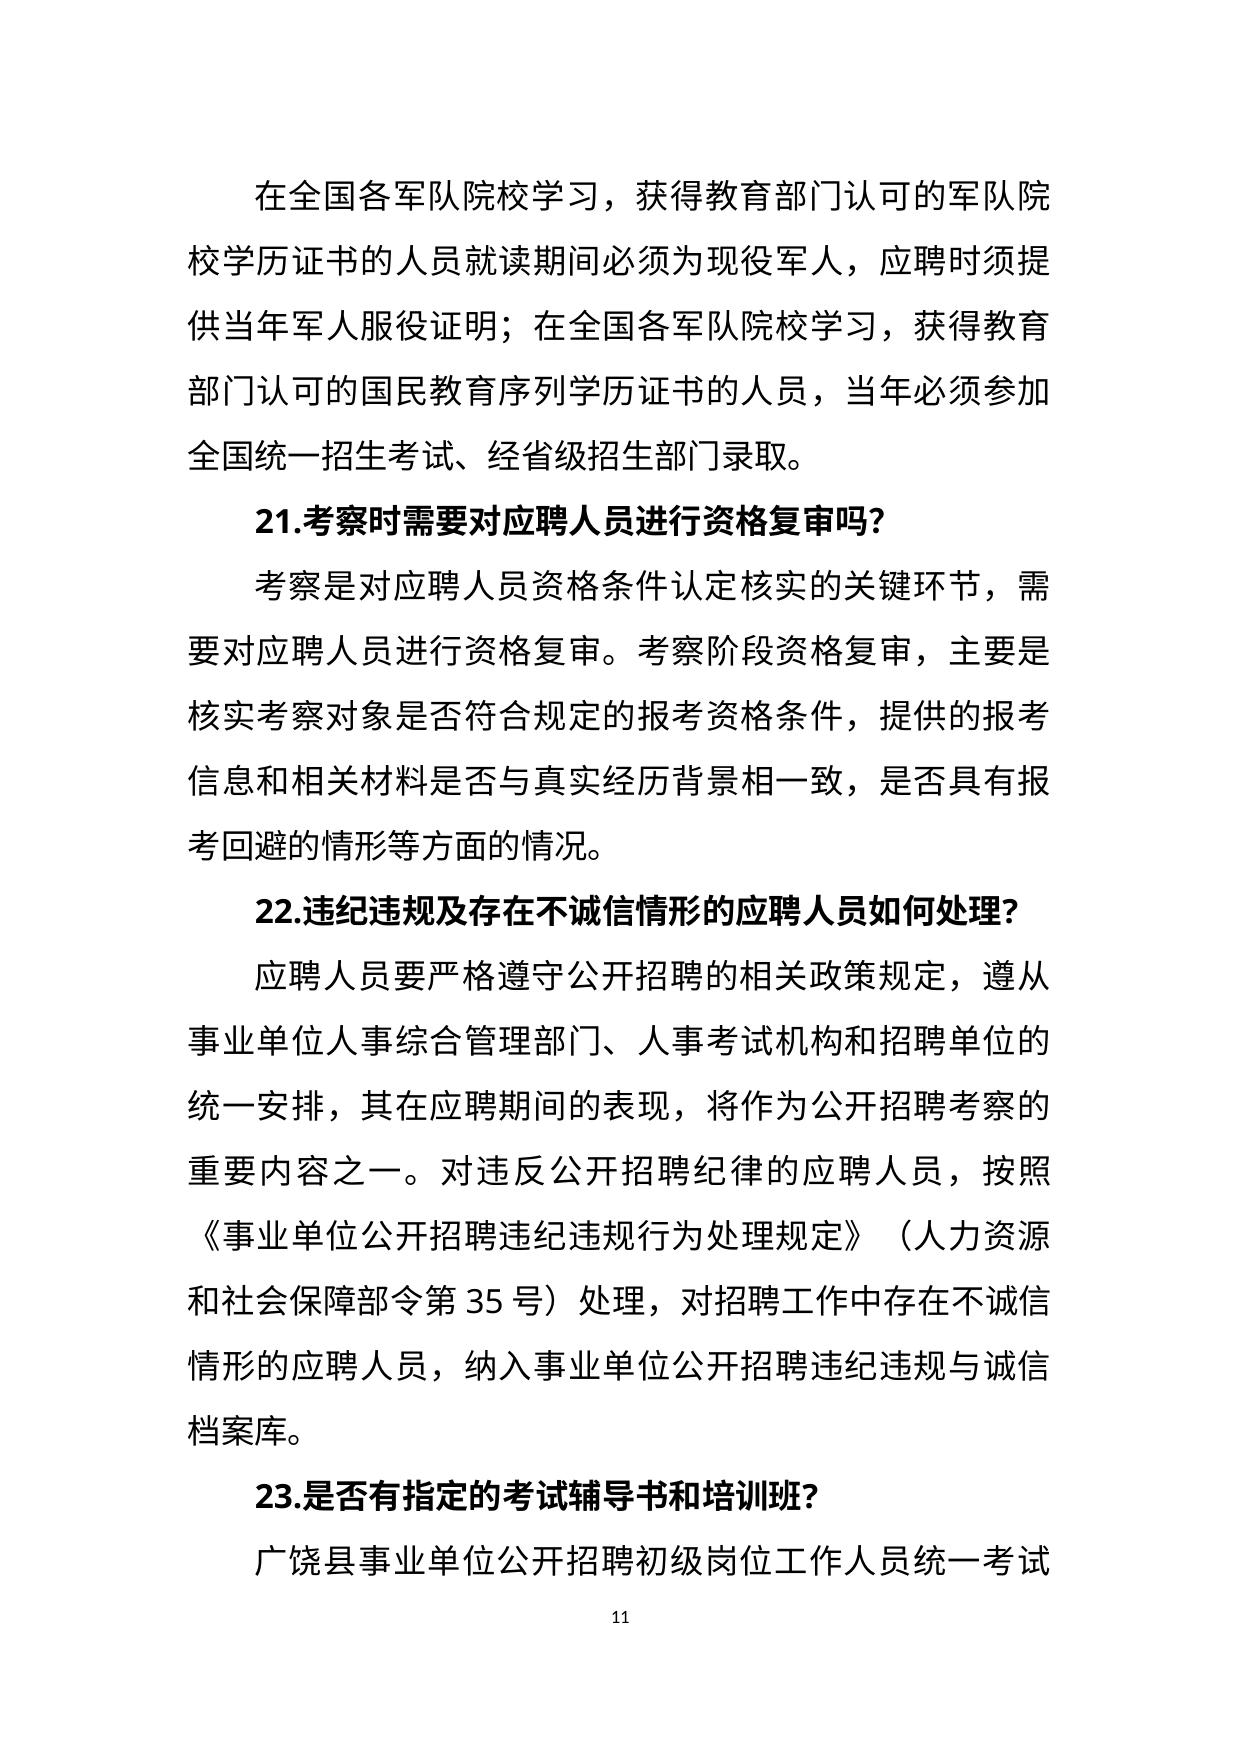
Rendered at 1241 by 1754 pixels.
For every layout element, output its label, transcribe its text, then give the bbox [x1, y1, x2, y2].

text 应聘人员要严格遵守公开招聘的相关政策规定，遵从事业单位人事综合管理部门、人事考试机构和招聘单位的统一安排，其在应聘期间的表现，将作为公开招聘考察的重要内容之一。对违反公开招聘纪律的应聘人员，按照《事业单位公开招聘违纪违规行为处理规定》（人力资源和社会保障部令第35号）处理，对招聘工作中存在不诚信情形的应聘人员，纳入事业单位公开招聘违纪违规与诚信档案库。 [187, 942, 1053, 1462]
text 23.是否有指定的考试辅导书和培训班? [187, 1462, 1053, 1527]
text 22.违纪违规及存在不诚信情形的应聘人员如何处理? [187, 877, 1053, 942]
text 考察是对应聘人员资格条件认定核实的关键环节，需要对应聘人员进行资格复审。考察阶段资格复审，主要是核实考察对象是否符合规定的报考资格条件，提供的报考信息和相关材料是否与真实经历背景相一致，是否具有报考回避的情形等方面的情况。 [187, 552, 1053, 877]
text 21.考察时需要对应聘人员进行资格复审吗？ [187, 487, 1053, 552]
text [187, 1527, 1053, 1592]
text 在全国各军队院校学习，获得教育部门认可的军队院校学历证书的人员就读期间必须为现役军人，应聘时须提供当年军人服役证明；在全国各军队院校学习，获得教育部门认可的国民教育序列学历证书的人员，当年必须参加全国统一招生考试、经省级招生部门录取。 [187, 162, 1053, 487]
